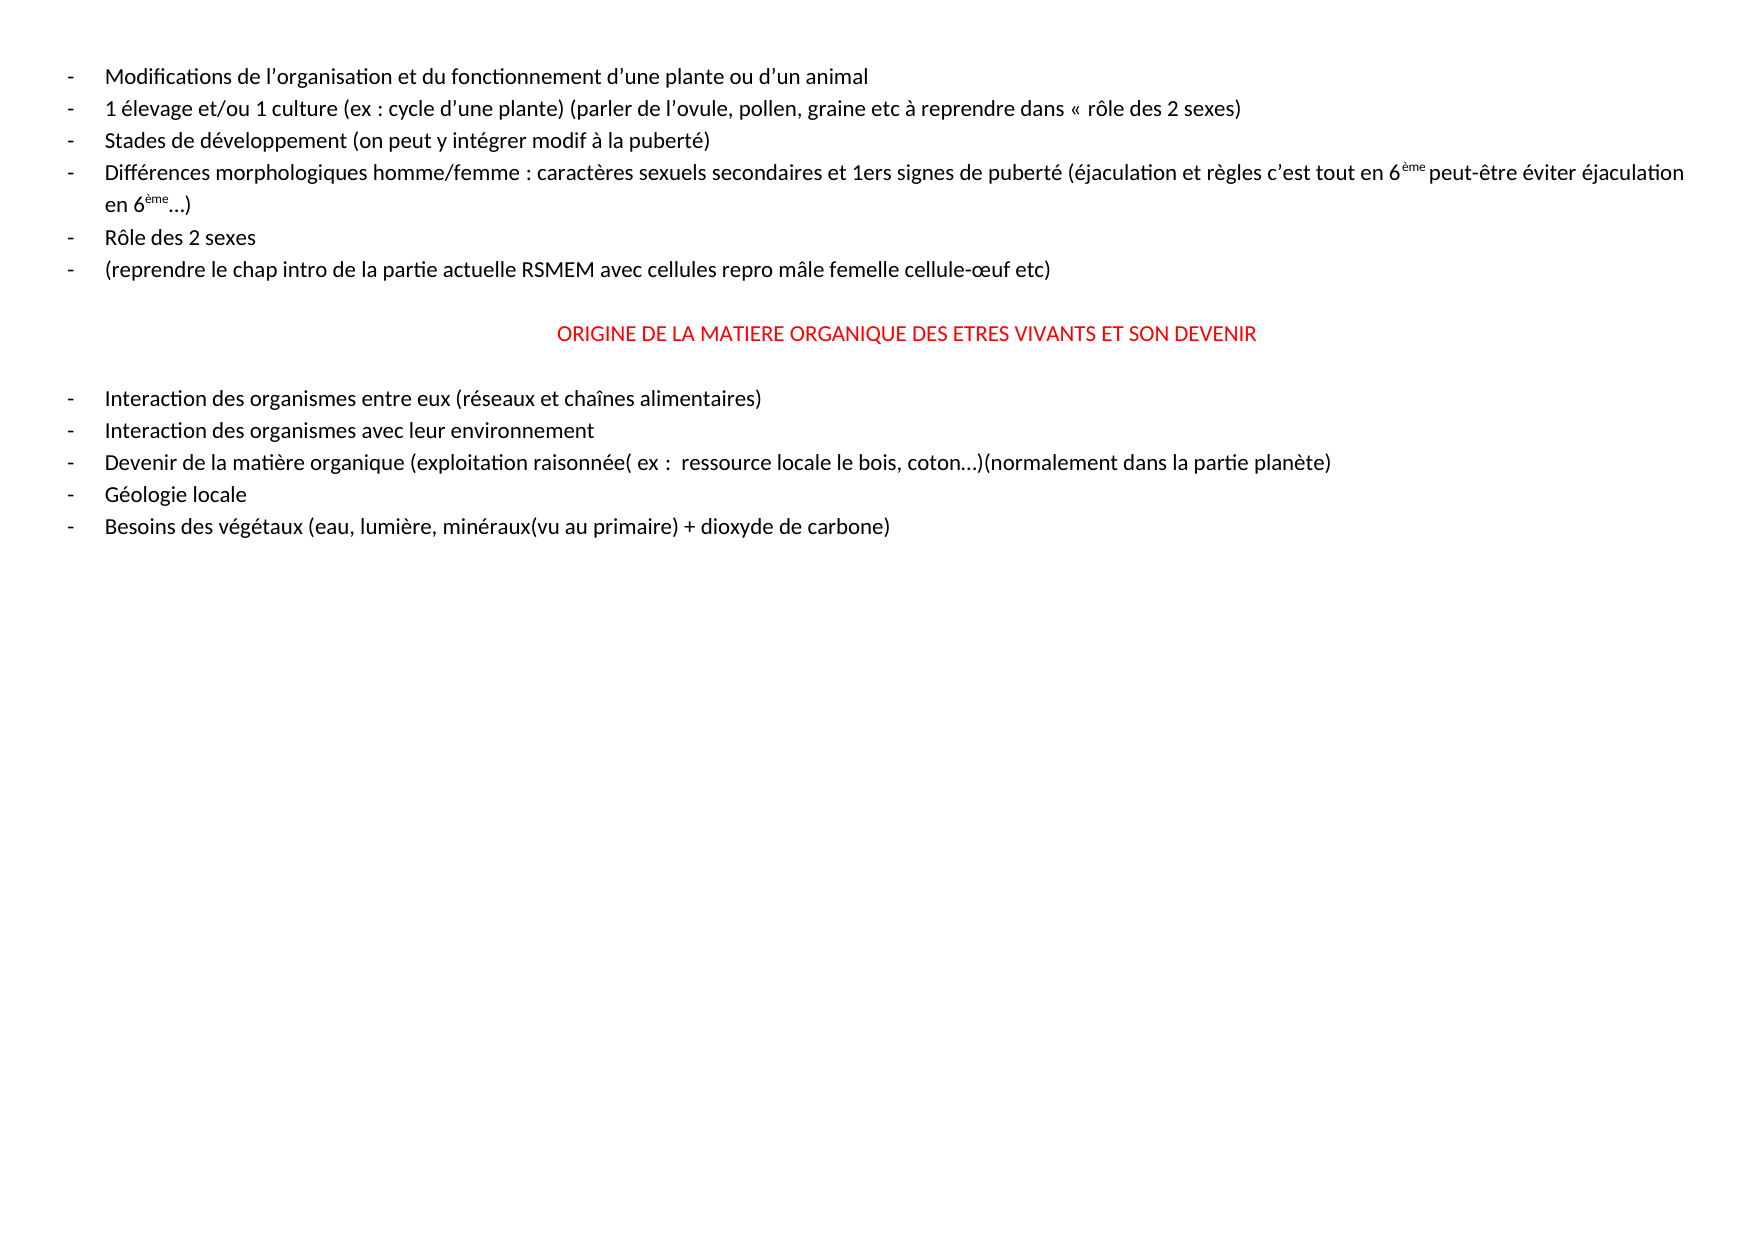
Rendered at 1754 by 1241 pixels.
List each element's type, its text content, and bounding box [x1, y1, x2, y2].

list Stades de développement (on peut y intégrer modif à la puberté) [67, 126, 1709, 154]
list 1 élevage et/ou 1 culture (ex : cycle d’une plante) (parler de l’ovule, pollen, graine etc à reprendre dans « rôle des 2 sexes) [67, 94, 1709, 122]
list Devenir de la matière organique (exploitation raisonnée( ex : ressource locale le bois, coton…)(normalement dans la partie planète) [67, 448, 1709, 476]
list Interaction des organismes entre eux (réseaux et chaînes alimentaires) [67, 384, 1709, 412]
list ORIGINE DE LA MATIERE ORGANIQUE DES ETRES VIVANTS ET SON DEVENIR [104, 319, 1709, 347]
list Géologie locale [67, 480, 1709, 508]
list Rôle des 2 sexes [67, 223, 1709, 251]
list Interaction des organismes avec leur environnement [67, 416, 1709, 444]
list Différences morphologiques homme/femme : caractères sexuels secondaires et 1ers signes de puberté (éjaculation et règles c’est tout en 6ème peut-être éviter éjaculation en 6ème…) [67, 158, 1709, 218]
list (reprendre le chap intro de la partie actuelle RSMEM avec cellules repro mâle femelle cellule-œuf etc) [67, 255, 1709, 283]
list Modifications de l’organisation et du fonctionnement d’une plante ou d’un animal [67, 62, 1709, 90]
list Besoins des végétaux (eau, lumière, minéraux(vu au primaire) + dioxyde de carbone) [67, 512, 1709, 540]
